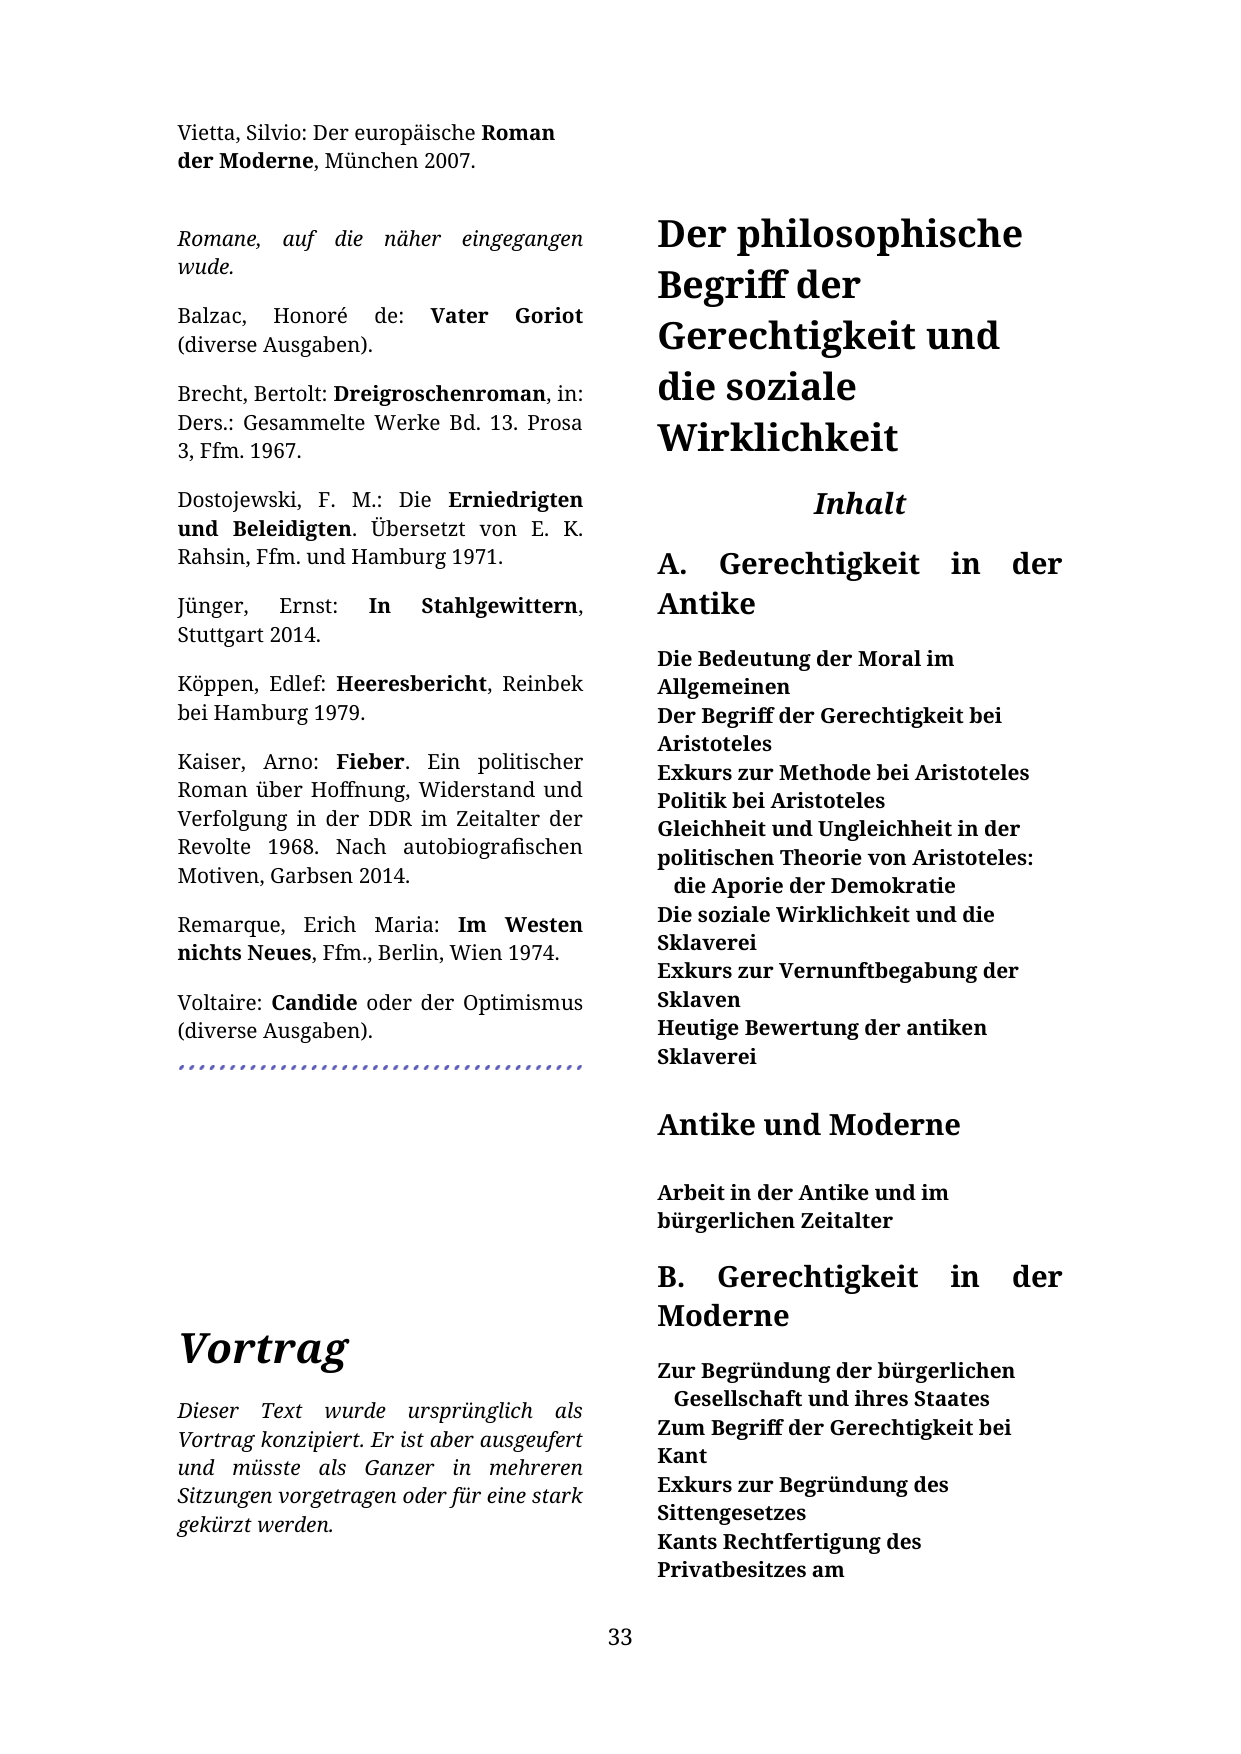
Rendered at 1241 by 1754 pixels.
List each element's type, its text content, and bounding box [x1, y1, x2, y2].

text Jünger, Ernst: In Stahlgewittern, Stuttgart 2014. [177, 592, 583, 648]
text Remarque, Erich Maria: Im Westen nichts Neues, Ffm., Berlin, Wien 1974. [177, 910, 583, 967]
text Köppen, Edlef: Heeresbericht, Reinbek bei Hamburg 1979. [177, 669, 583, 726]
text Kaiser, Arno: Fieber. Ein politischer Roman über Hoffnung, Widerstand und Verfolgung in der DDR im Zeitalter der Revolte 1968. Nach autobiografischen Motiven, Garbsen 2014. [177, 747, 583, 889]
text Dostojewski, F. M.: Die Erniedrigten und Beleidigten. Übersetzt von E. K. Rahsin, Ffm. und Hamburg 1971. [177, 485, 583, 571]
text Balzac, Honoré de: Vater Goriot (diverse Ausgaben). [177, 302, 583, 358]
text A. Gerechtigkeit in der Antike [657, 544, 1063, 623]
text Der philosophische Begriff der Gerechtigkeit und die soziale Wirklichkeit [657, 207, 1063, 462]
text Romane, auf die näher eingegangen wude. [177, 224, 583, 281]
text Inhalt [657, 483, 1063, 523]
text Dieser Text wurde ursprünglich als Vortrag konzipiert. Er ist aber ausgeufert und müsste als Ganzer in mehreren Sitzungen vorgetragen oder für eine stark gekürzt werden. [177, 1396, 583, 1538]
text Vietta, Silvio: Der europäische Roman der Moderne, München 2007. [177, 118, 583, 203]
text B. Gerechtigkeit in der Moderne [657, 1256, 1063, 1335]
picture [177, 1065, 584, 1070]
text Brecht, Bertolt: Dreigroschenroman, in: Ders.: Gesammelte Werke Bd. 13. Prosa 3, Ffm. 1967. [177, 379, 583, 464]
text Voltaire: Candide oder der Optimismus (diverse Ausgaben). [177, 988, 583, 1044]
text Die Bedeutung der Moral im Allgemeinen Der Begriff der Gerechtigkeit bei Aristoteles Exkurs zur Methode bei Aristoteles Politik bei Aristoteles Gleichheit und Ungleichheit in der politischen Theorie von Aristoteles: die Aporie der Demokratie Die soziale Wirklichkeit und die Sklaverei Exkurs zur Vernunftbegabung der Sklaven Heutige Bewertung der antiken Sklaverei Antike und Moderne Arbeit in der Antike und im bürgerlichen Zeitalter [657, 644, 1063, 1235]
text Vortrag [177, 1319, 583, 1376]
